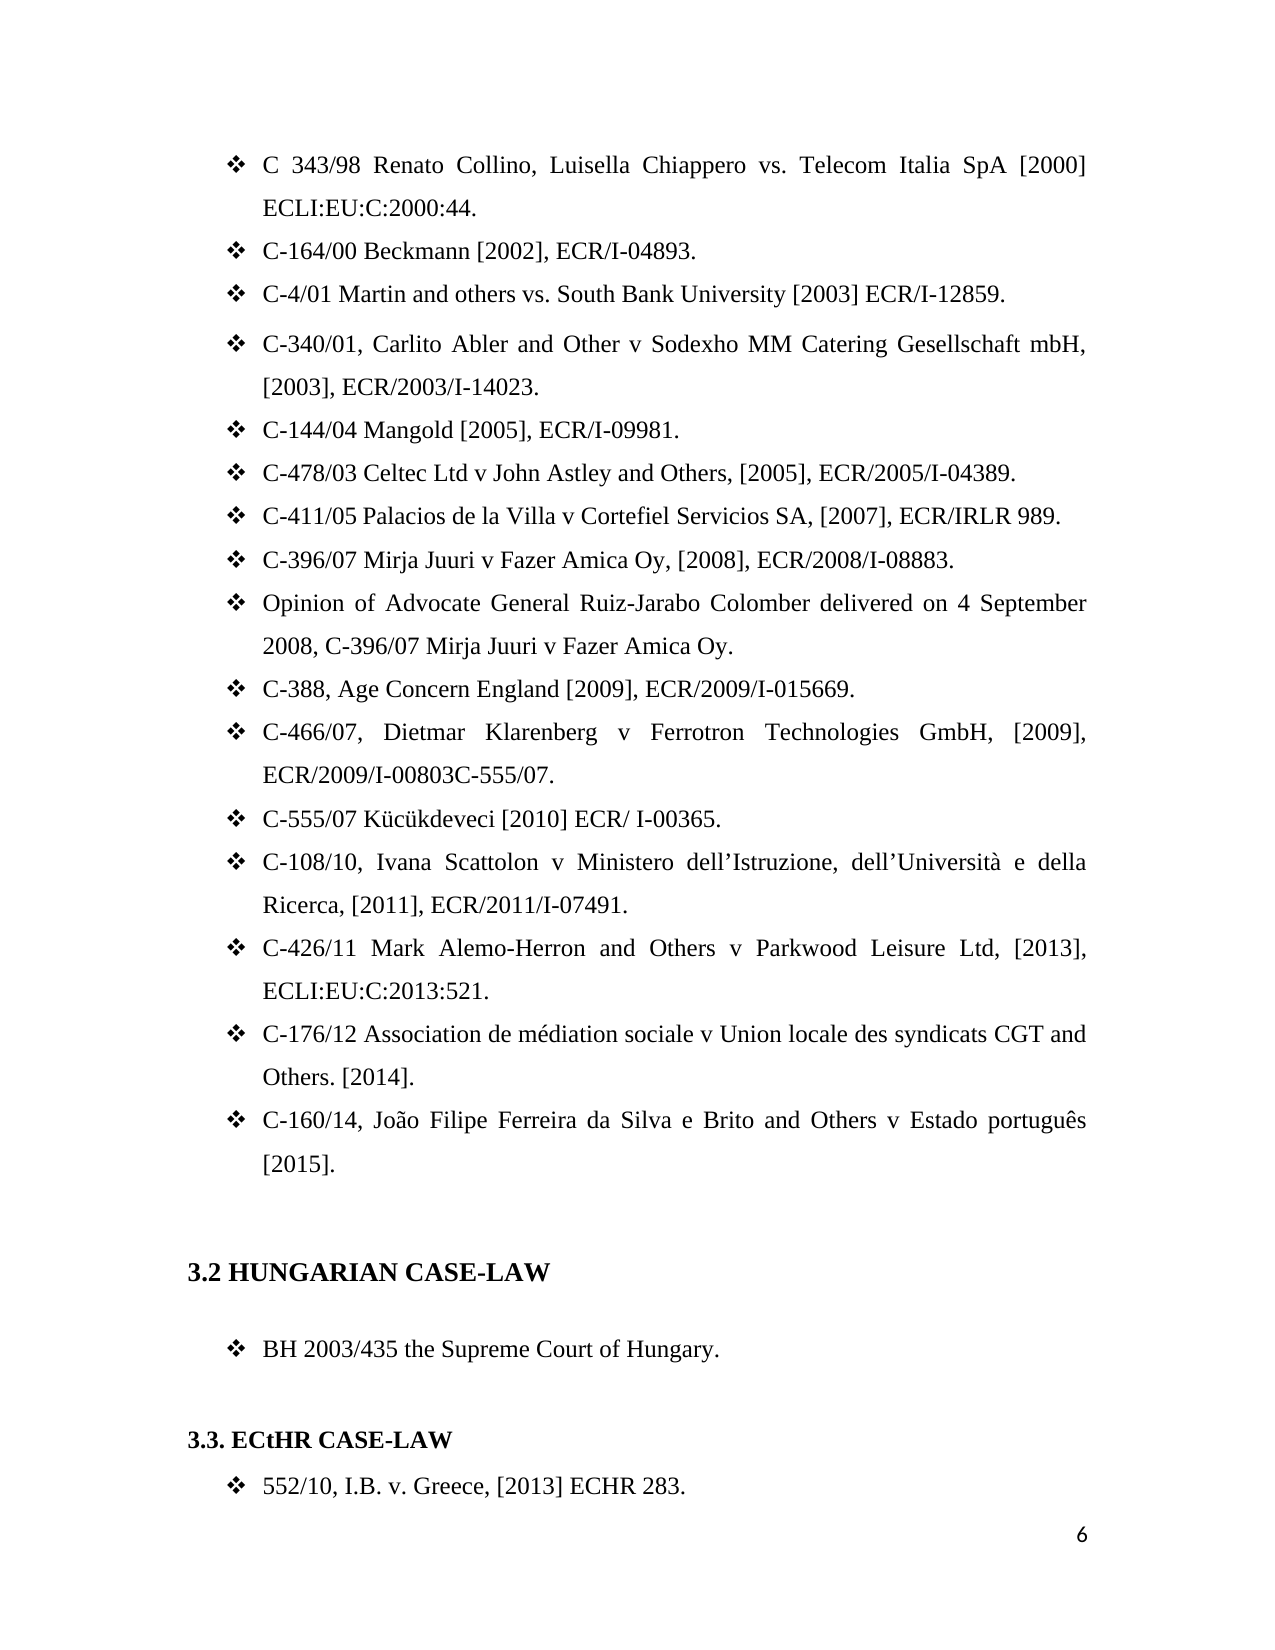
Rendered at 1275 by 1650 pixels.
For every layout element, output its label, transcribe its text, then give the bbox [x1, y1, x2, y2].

list C-164/00 Beckmann [2002], ECR/I-04893. [225, 236, 1087, 265]
list C-555/07 Kücükdeveci [2010] ECR/ I-00365. [225, 804, 1087, 832]
list C-396/07 Mirja Juuri v Fazer Amica Oy, [2008], ECR/2008/I-08883. [225, 545, 1087, 574]
list C-466/07, Dietmar Klarenberg v Ferrotron Technologies GmbH, [2009], ECR/2009/I-00803C-555/07. [225, 717, 1087, 789]
list C-411/05 Palacios de la Villa v Cortefiel Servicios SA, [2007], ECR/IRLR 989. [225, 501, 1087, 531]
list BH 2003/435 the Supreme Court of Hungary. [225, 1334, 1087, 1363]
list C-340/01, Carlito Abler and Other v Sodexho MM Catering Gesellschaft mbH, [2003], ECR/2003/I-14023. [225, 329, 1087, 401]
list C-478/03 Celtec Ltd v John Astley and Others, [2005], ECR/2005/I-04389. [225, 458, 1087, 487]
list C 343/98 Renato Collino, Luisella Chiappero vs. Telecom Italia SpA [2000] ECLI:EU:C:2000:44. [225, 150, 1087, 222]
text 3.3. ECtHR CASE-LAW [187, 1425, 1087, 1454]
list C-426/11 Mark Alemo-Herron and Others v Parkwood Leisure Ltd, [2013], ECLI:EU:C:2013:521. [225, 933, 1087, 1005]
list C-144/04 Mangold [2005], ECR/I-09981. [225, 415, 1087, 444]
list C-388, Age Concern England [2009], ECR/2009/I-015669. [225, 674, 1087, 703]
list C-176/12 Association de médiation sociale v Union locale des syndicats CGT and Others. [2014]. [225, 1019, 1087, 1091]
list Opinion of Advocate General Ruiz-Jarabo Colomber delivered on 4 September 2008, C-396/07 Mirja Juuri v Fazer Amica Oy. [225, 588, 1087, 660]
subtitle 3.2 HUNGARIAN CASE-LAW [187, 1256, 1087, 1287]
list C-160/14, João Filipe Ferreira da Silva e Brito and Others v Estado português [2015]. [225, 1106, 1087, 1177]
list 552/10, I.B. v. Greece, [2013] ECHR 283. [225, 1471, 1087, 1499]
list C-108/10, Ivana Scattolon v Ministero dell’Istruzione, dell’Università e della Ricerca, [2011], ECR/2011/I-07491. [225, 847, 1087, 919]
list C-4/01 Martin and others vs. South Bank University [2003] ECR/I-12859. [225, 279, 1087, 308]
